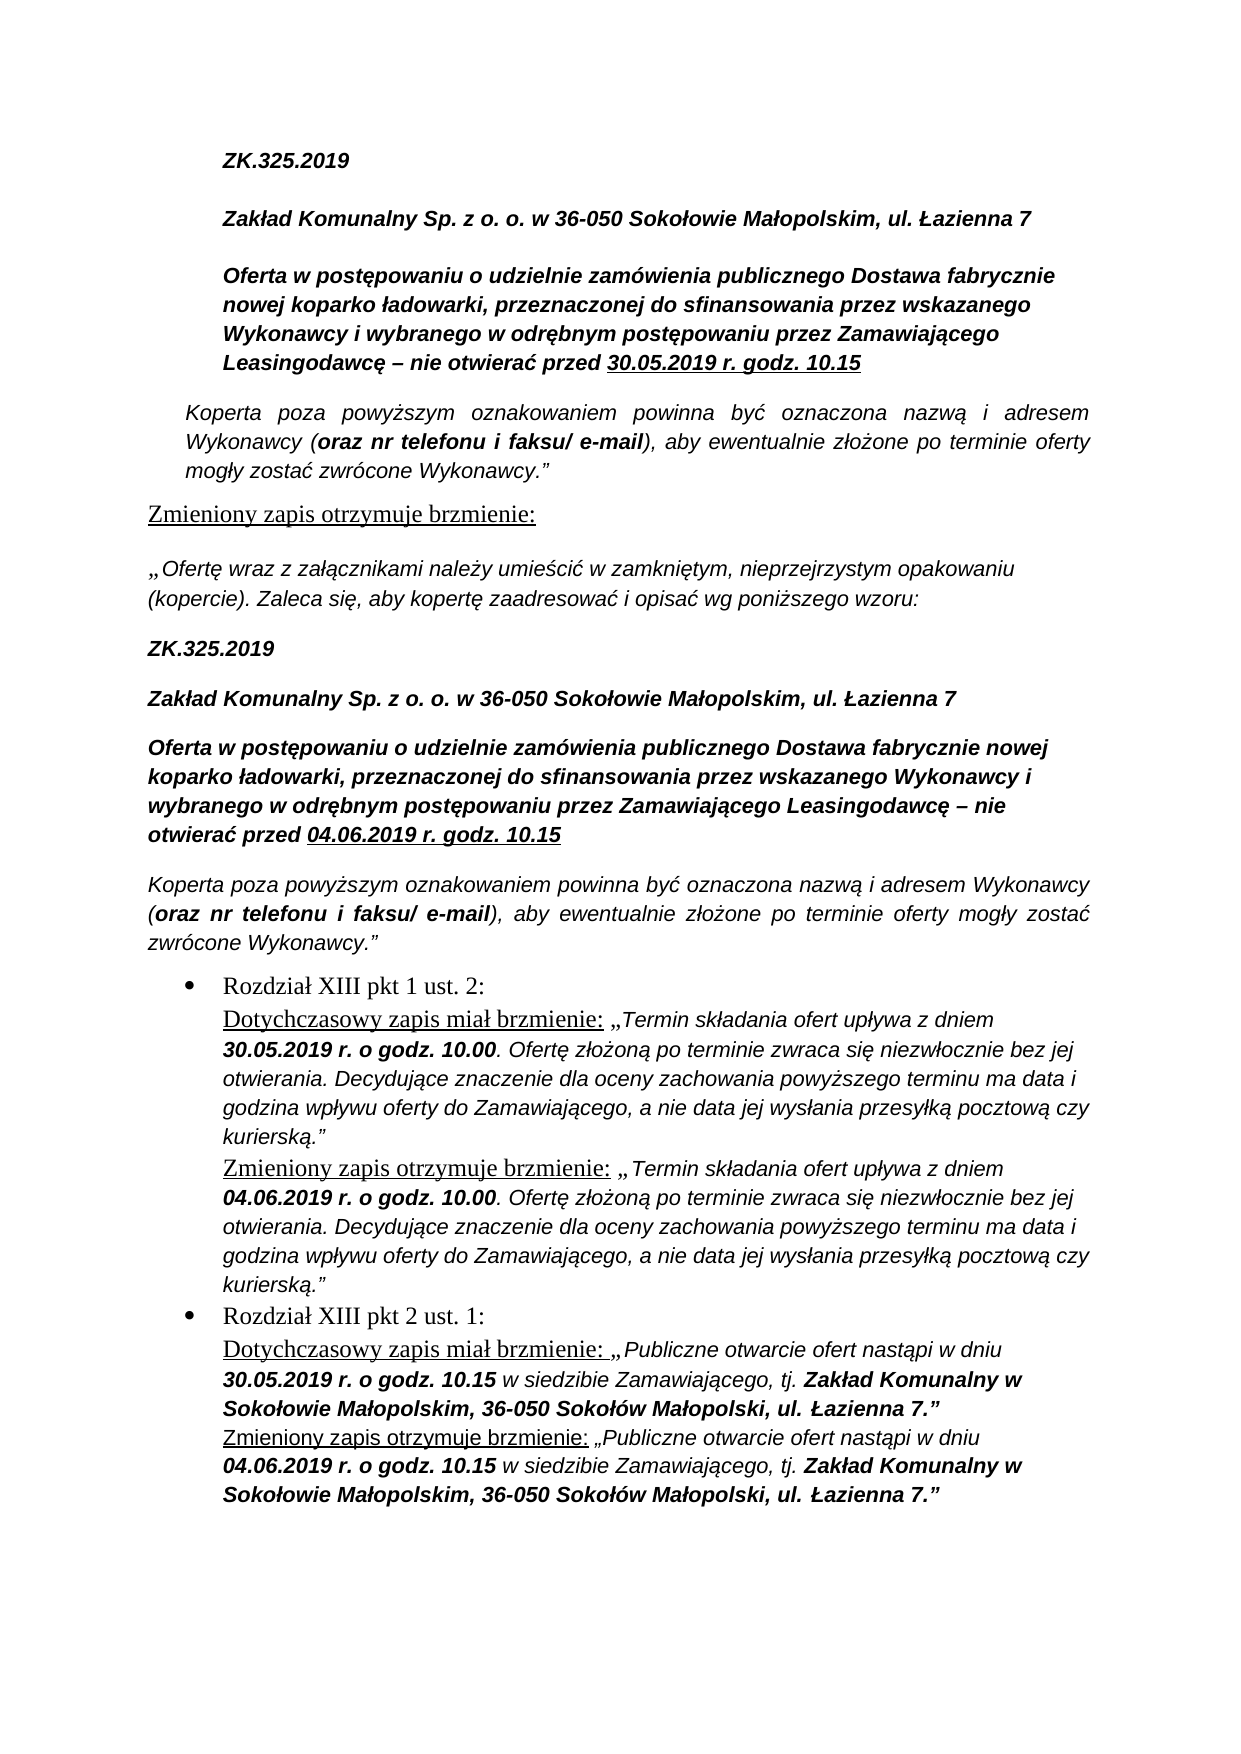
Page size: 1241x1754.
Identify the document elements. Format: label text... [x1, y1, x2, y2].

list Zmieniony zapis otrzymuje brzmienie: „Publiczne otwarcie ofert nastąpi w dniu 04.06.2019 r. o godz. 10.15 w siedzibie Zamawiającego, tj. Zakład Komunalny w Sokołowie Małopolskim, 36-050 Sokołów Małopolski, ul. Łazienna 7.” [223, 1424, 1093, 1507]
list ZK.325.2019 [223, 148, 1093, 173]
list Rozdział XIII pkt 1 ust. 2: [185, 971, 1093, 1000]
list Rozdział XIII pkt 2 ust. 1: [185, 1301, 1093, 1330]
text Oferta w postępowaniu o udzielnie zamówienia publicznego Dostawa fabrycznie nowej koparko ładowarki, przeznaczonej do sfinansowania przez wskazanego Wykonawcy i wybranego w odrębnym postępowaniu przez Zamawiającego Leasingodawcę – nie otwierać przed 04.06.2019 r. godz. 10.15 [148, 735, 1093, 847]
text Koperta poza powyższym oznakowaniem powinna być oznaczona nazwą i adresem Wykonawcy (oraz nr telefonu i faksu/ e-mail), aby ewentualnie złożone po terminie oferty mogły zostać zwrócone Wykonawcy.” [148, 872, 1093, 955]
list Zakład Komunalny Sp. z o. o. w 36-050 Sokołowie Małopolskim, ul. Łazienna 7 [223, 206, 1093, 231]
text ZK.325.2019 [148, 636, 1093, 661]
list Oferta w postępowaniu o udzielnie zamówienia publicznego Dostawa fabrycznie nowej koparko ładowarki, przeznaczonej do sfinansowania przez wskazanego Wykonawcy i wybranego w odrębnym postępowaniu przez Zamawiającego Leasingodawcę – nie otwierać przed 30.05.2019 r. godz. 10.15 [223, 263, 1093, 376]
list Dotychczasowy zapis miał brzmienie: „Publiczne otwarcie ofert nastąpi w dniu 30.05.2019 r. o godz. 10.15 w siedzibie Zamawiającego, tj. Zakład Komunalny w Sokołowie Małopolskim, 36-050 Sokołów Małopolski, ul. Łazienna 7.” [223, 1334, 1093, 1421]
text Zmieniony zapis otrzymuje brzmienie: [148, 499, 1093, 528]
list Dotychczasowy zapis miał brzmienie: „Termin składania ofert upływa z dniem 30.05.2019 r. o godz. 10.00. Ofertę złożoną po terminie zwraca się niezwłocznie bez jej otwierania. Decydujące znaczenie dla oceny zachowania powyższego terminu ma data i godzina wpływu oferty do Zamawiającego, a nie data jej wysłania przesyłką pocztową czy kurierską.” [223, 1004, 1093, 1149]
text Koperta poza powyższym oznakowaniem powinna być oznaczona nazwą i adresem Wykonawcy (oraz nr telefonu i faksu/ e-mail), aby ewentualnie złożone po terminie oferty mogły zostać zwrócone Wykonawcy.” [185, 400, 1093, 483]
list Zmieniony zapis otrzymuje brzmienie: „Termin składania ofert upływa z dniem 04.06.2019 r. o godz. 10.00. Ofertę złożoną po terminie zwraca się niezwłocznie bez jej otwierania. Decydujące znaczenie dla oceny zachowania powyższego terminu ma data i godzina wpływu oferty do Zamawiającego, a nie data jej wysłania przesyłką pocztową czy kurierską.” [223, 1153, 1093, 1297]
text Zakład Komunalny Sp. z o. o. w 36-050 Sokołowie Małopolskim, ul. Łazienna 7 [148, 685, 1093, 711]
text „Ofertę wraz z załącznikami należy umieścić w zamkniętym, nieprzejrzystym opakowaniu (kopercie). Zaleca się, aby kopertę zaadresować i opisać wg poniższego wzoru: [148, 553, 1093, 611]
